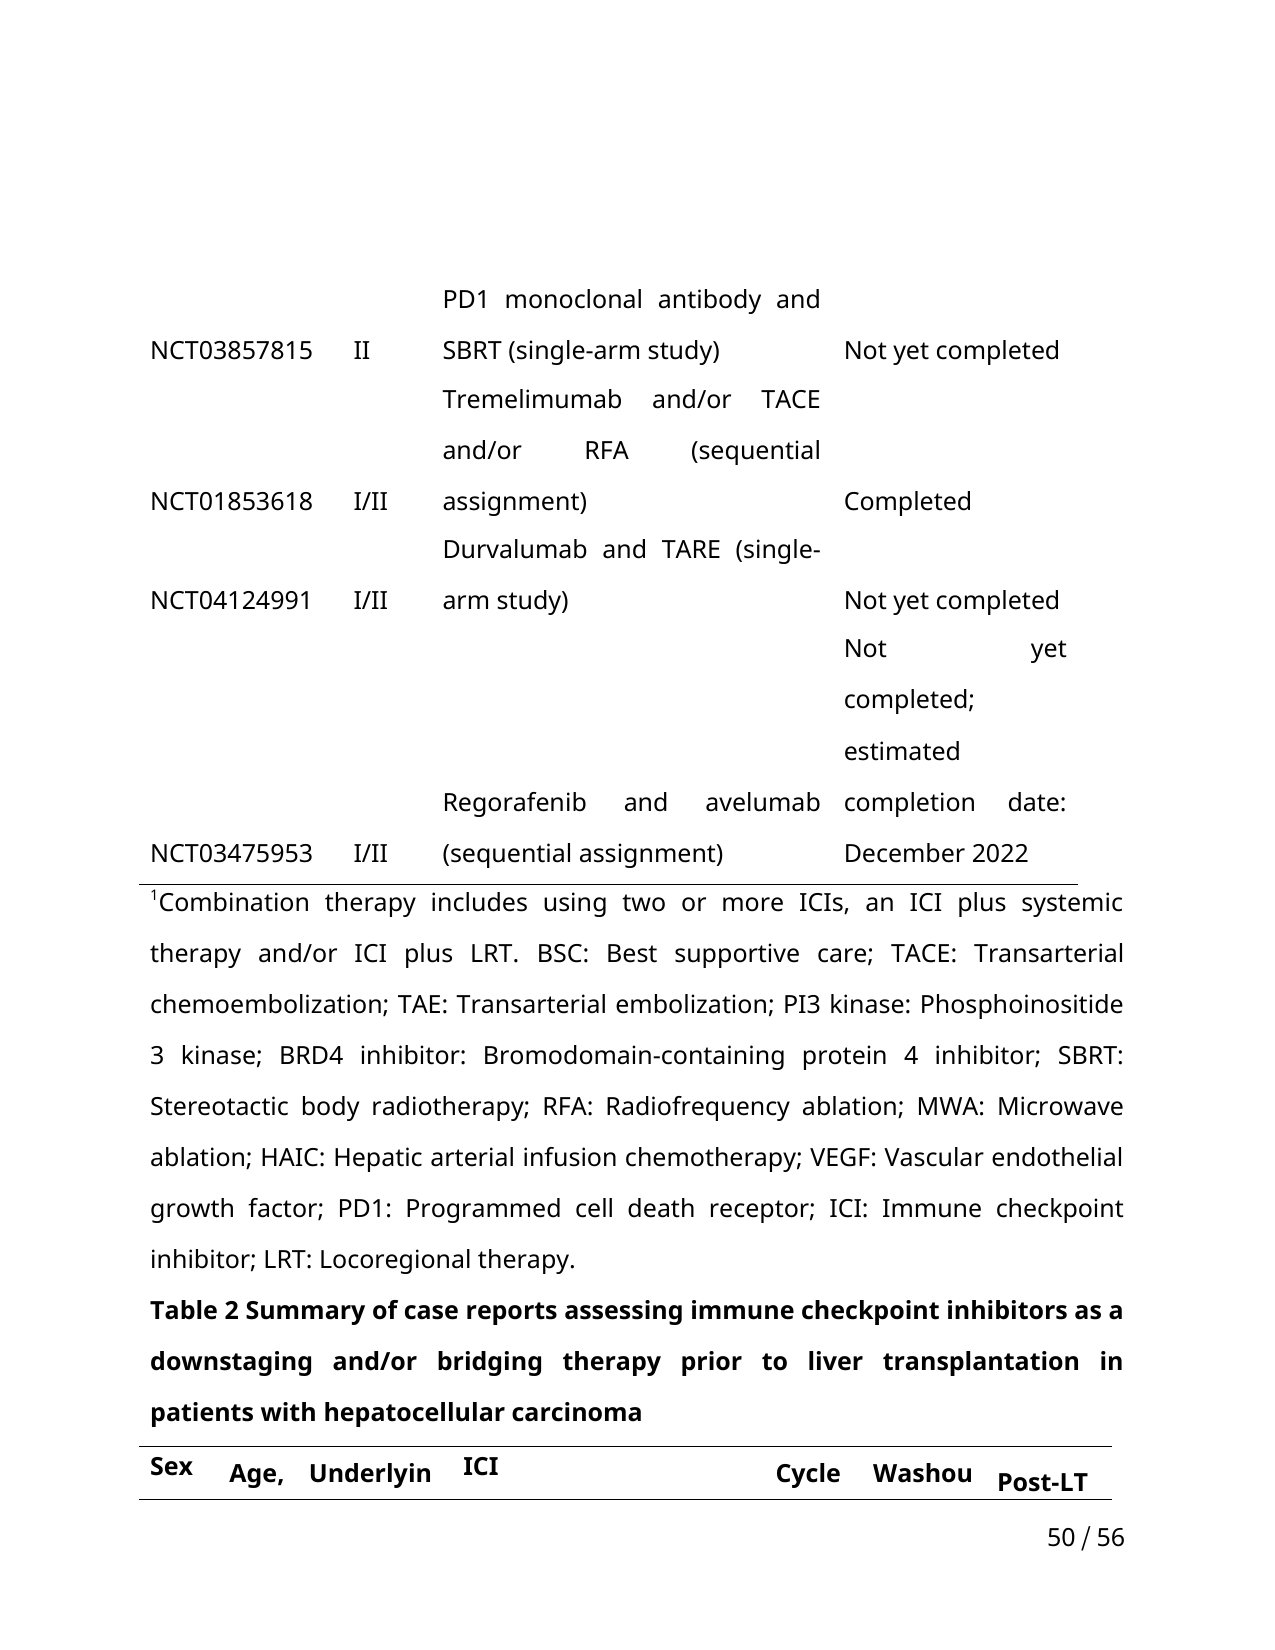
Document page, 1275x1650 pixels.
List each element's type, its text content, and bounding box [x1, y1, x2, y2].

table_cell I/II [342, 381, 431, 532]
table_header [298, 1447, 452, 1499]
table_cell NCT03475953 [139, 631, 342, 883]
table_header Sex [139, 1447, 218, 1499]
table_cell NCT01853618 [139, 381, 342, 532]
table_header Washout period [862, 1447, 986, 1499]
table_cell NCT03857815 [139, 150, 342, 381]
table_header Cycles (d) [764, 1447, 862, 1499]
table_header ICI [452, 1447, 764, 1499]
table_cell Regorafenib and avelumab (sequential assignment) [431, 631, 832, 883]
table_cell I/II [342, 532, 431, 631]
table_cell II [342, 150, 431, 381]
table_cell Tremelimumab and/or TACE and/or RFA (sequential assignment) [431, 381, 832, 532]
table_cell Not yet completed; estimated completion date: December 2022 [832, 631, 1078, 883]
table_cell Completed [832, 381, 1078, 532]
table_cell Not yet completed [832, 150, 1078, 381]
table_cell NCT04124991 [139, 532, 342, 631]
table_header Post-LT outcome [986, 1447, 1112, 1499]
table_cell I/II [342, 631, 431, 883]
table_header Age, yr [218, 1447, 297, 1499]
text Table 2 Summary of case reports assessing immune checkpoint inhibitors as a downstaging and/or bridging therapy prior to liver transplantation in patients with hepatocellular carcinoma [150, 1293, 1125, 1429]
text 1Combination therapy includes using two or more ICIs, an ICI plus systemic therapy and/or ICI plus LRT. BSC: Best supportive care; TACE: Transarterial chemoembolization; TAE: Transarterial embolization; PI3 kinase: Phosphoinositide 3 kinase; BRD4 inhibitor: Bromodomain-containing protein 4 inhibitor; SBRT: Stereotactic body radiotherapy; RFA: Radiofrequency ablation; MWA: Microwave ablation; HAIC: Hepatic arterial infusion chemotherapy; VEGF: Vascular endothelial growth factor; PD1: Programmed cell death receptor; ICI: Immune checkpoint inhibitor; LRT: Locoregional therapy. [150, 884, 1125, 1276]
table_cell Not yet completed [832, 532, 1078, 631]
table_cell Durvalumab and TARE (single-arm study) [431, 532, 832, 631]
table_cell PD1 monoclonal antibody and SBRT (single-arm study) [431, 150, 832, 381]
